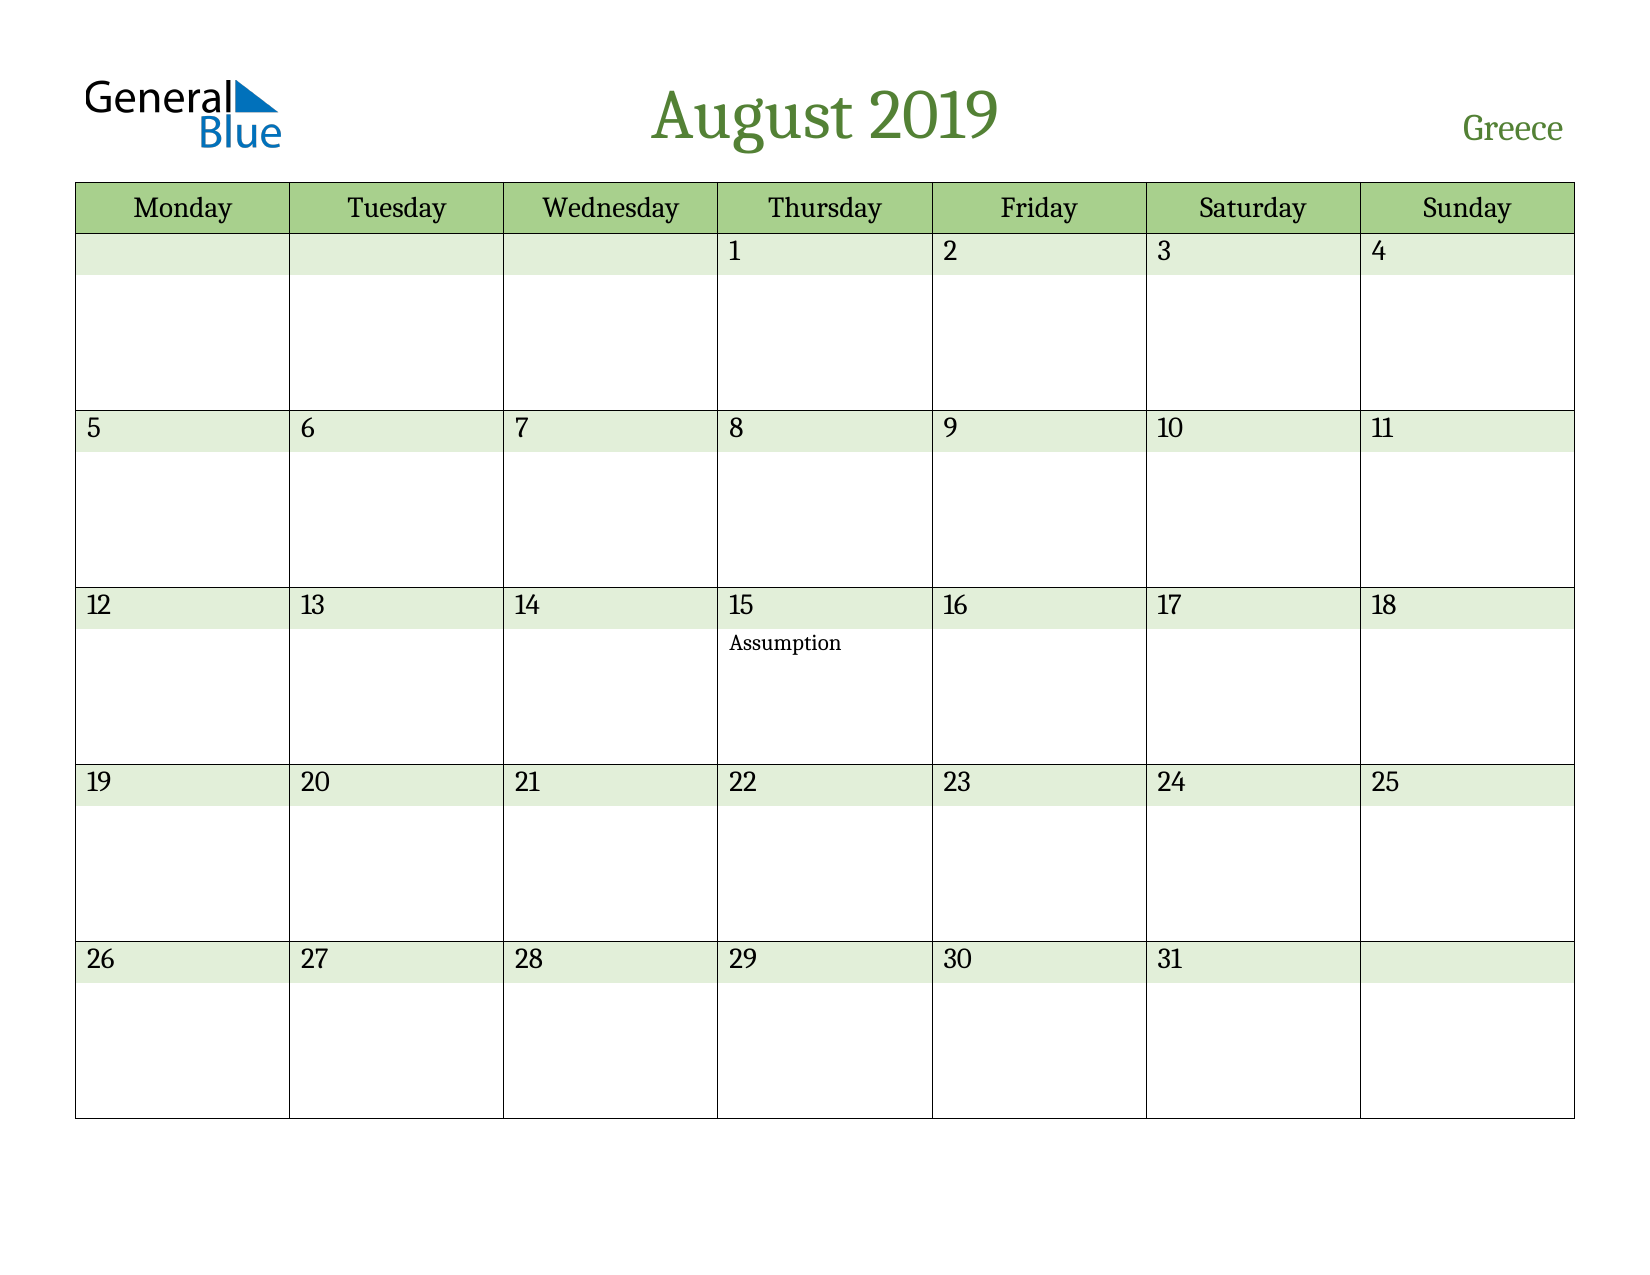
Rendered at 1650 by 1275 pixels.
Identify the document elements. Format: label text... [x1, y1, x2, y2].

table_cell 15 [718, 588, 932, 629]
table_cell Thursday [718, 183, 932, 233]
table_cell [290, 452, 503, 587]
table_cell Assumption [718, 629, 932, 764]
table_cell 22 [718, 765, 932, 806]
table_cell Saturday [1147, 183, 1360, 233]
table_cell [1361, 275, 1574, 410]
table_cell 31 [1147, 942, 1360, 983]
table_cell [504, 629, 717, 764]
table_cell [1361, 983, 1574, 1118]
table_cell [76, 452, 289, 587]
table_cell [718, 806, 932, 941]
picture [86, 80, 281, 148]
table_cell 2 [933, 234, 1146, 275]
table_cell 26 [76, 942, 289, 983]
table_cell Wednesday [504, 183, 717, 233]
table_cell 4 [1361, 234, 1574, 275]
table_cell [1361, 942, 1574, 983]
table_cell [76, 629, 289, 764]
table_cell 7 [504, 411, 717, 452]
table_cell [290, 629, 503, 764]
table_cell [718, 983, 932, 1118]
table_cell 13 [290, 588, 503, 629]
table_cell [290, 234, 503, 275]
table_cell 10 [1147, 411, 1360, 452]
table_cell 25 [1361, 765, 1574, 806]
table_cell [933, 806, 1146, 941]
table_cell Tuesday [290, 183, 503, 233]
table_cell [933, 983, 1146, 1118]
table_cell [933, 629, 1146, 764]
table_cell [1361, 629, 1574, 764]
table_cell 16 [933, 588, 1146, 629]
table_cell [504, 234, 717, 275]
table_cell [76, 806, 289, 941]
table_cell [1147, 806, 1360, 941]
table_cell 5 [76, 411, 289, 452]
table_cell [1147, 983, 1360, 1118]
table_cell [1147, 275, 1360, 410]
table_cell 24 [1147, 765, 1360, 806]
table_header August 2019 [504, 75, 1146, 182]
table_cell 18 [1361, 588, 1574, 629]
table_cell 14 [504, 588, 717, 629]
table_cell 28 [504, 942, 717, 983]
table_cell [76, 234, 289, 275]
table_cell [290, 275, 503, 410]
table_cell [718, 452, 932, 587]
table_cell [290, 983, 503, 1118]
table_cell 6 [290, 411, 503, 452]
table_cell [1147, 452, 1360, 587]
table_cell 30 [933, 942, 1146, 983]
table_cell [504, 806, 717, 941]
table_cell 27 [290, 942, 503, 983]
table_cell [76, 983, 289, 1118]
table_cell Sunday [1361, 183, 1574, 233]
table_cell 12 [76, 588, 289, 629]
table_cell [290, 806, 503, 941]
table_cell 17 [1147, 588, 1360, 629]
table_cell [504, 452, 717, 587]
table_cell [718, 275, 932, 410]
table_cell 19 [76, 765, 289, 806]
table_cell [1147, 629, 1360, 764]
table_cell 9 [933, 411, 1146, 452]
table_cell 11 [1361, 411, 1574, 452]
table_cell [933, 275, 1146, 410]
table_cell 3 [1147, 234, 1360, 275]
table_cell 29 [718, 942, 932, 983]
table_cell 21 [504, 765, 717, 806]
table_header Greece [1146, 75, 1574, 182]
table_cell [76, 275, 289, 410]
table_cell [1361, 806, 1574, 941]
table_cell 20 [290, 765, 503, 806]
table_cell Friday [933, 183, 1146, 233]
table_header [76, 75, 503, 182]
table_cell 1 [718, 234, 932, 275]
table_cell [1361, 452, 1574, 587]
table_cell 8 [718, 411, 932, 452]
table_cell 23 [933, 765, 1146, 806]
table_cell Monday [76, 183, 289, 233]
table_cell [933, 452, 1146, 587]
table_cell [504, 983, 717, 1118]
table_cell [504, 275, 717, 410]
